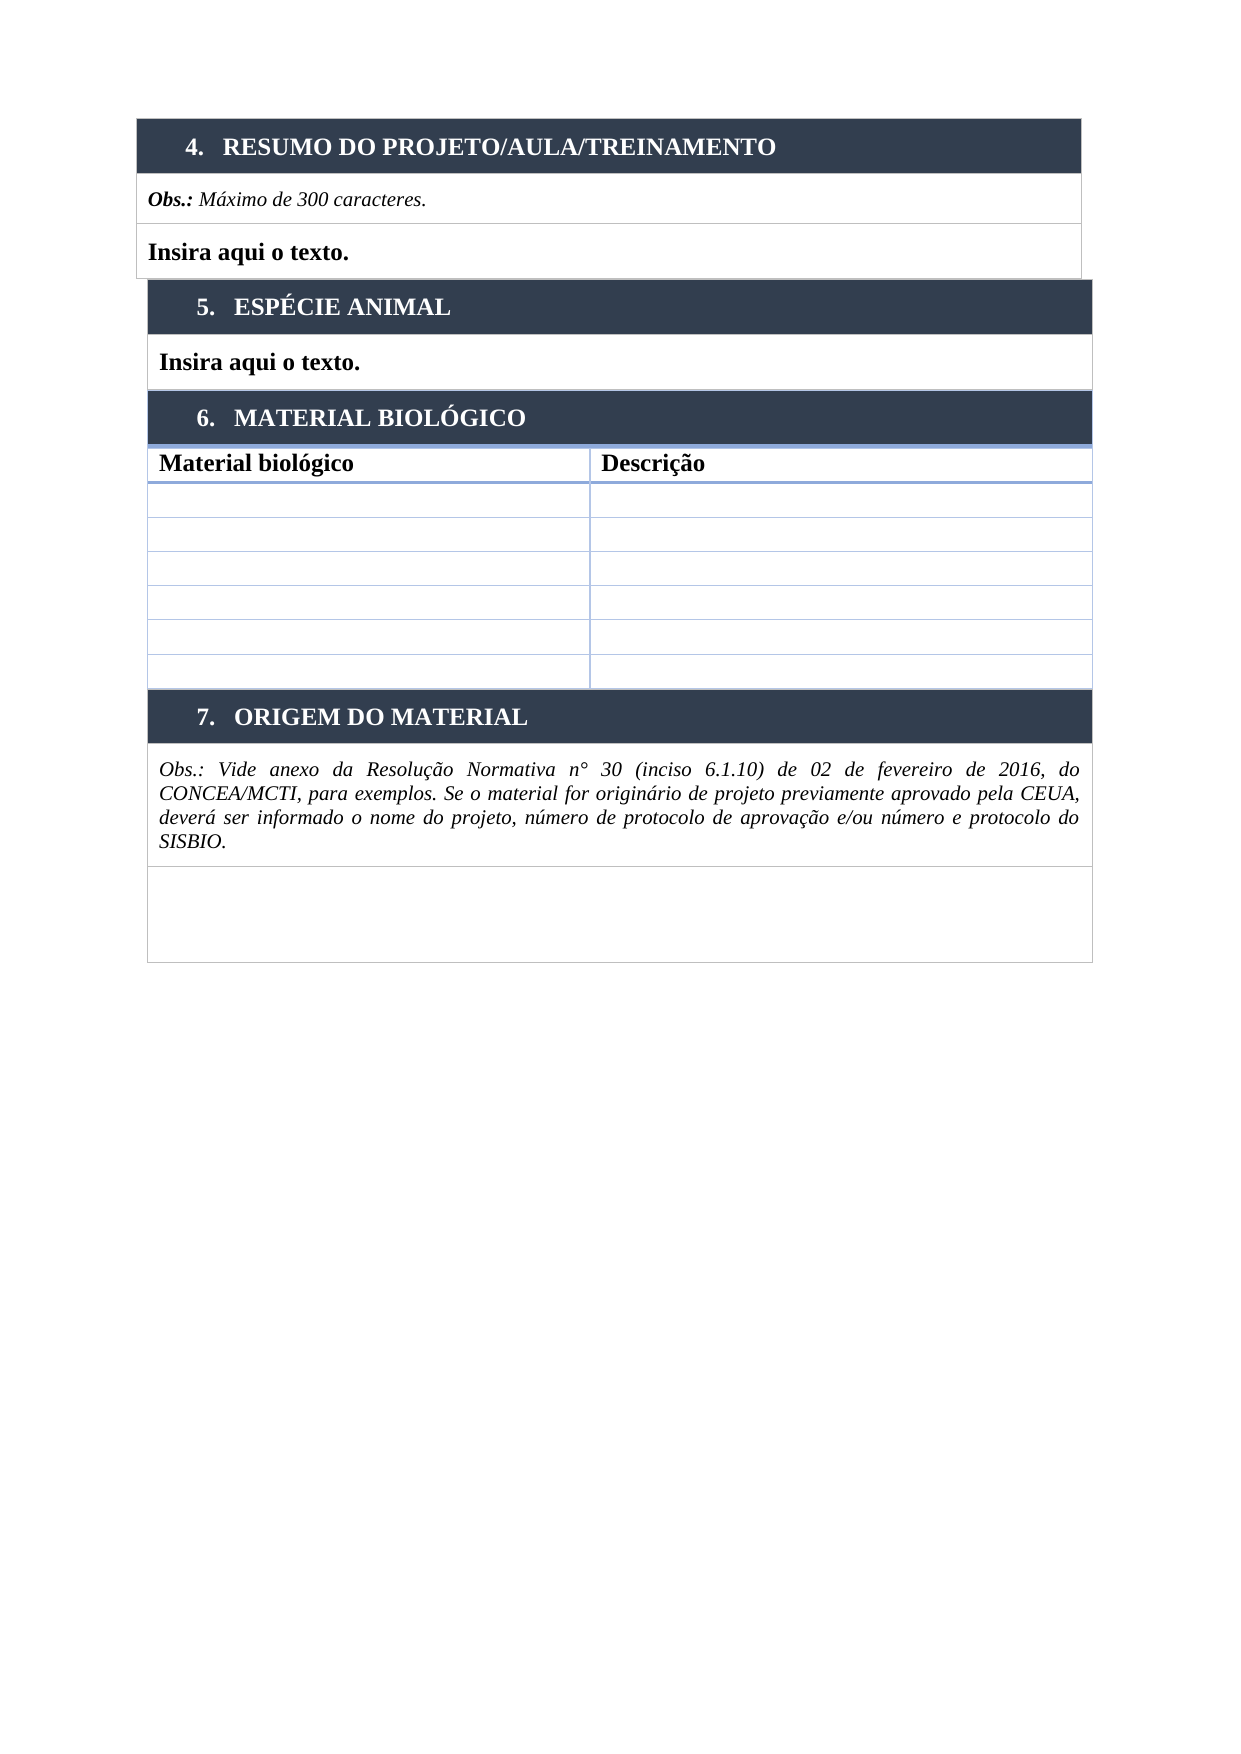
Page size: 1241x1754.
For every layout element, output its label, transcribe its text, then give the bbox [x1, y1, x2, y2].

table_header Descrição [591, 449, 1092, 481]
table_cell [148, 620, 589, 653]
table_header MATERIAL BIOLÓGICO [148, 391, 1092, 444]
table_cell Insira aqui o texto. [148, 335, 1092, 388]
table_header ESPÉCIE ANIMAL [148, 280, 1092, 334]
table_cell [591, 518, 1092, 551]
table_cell [148, 518, 589, 551]
table_cell [148, 867, 1092, 962]
table_header RESUMO DO PROJETO/AULA/TREINAMENTO [137, 119, 1081, 173]
table_cell [591, 655, 1092, 687]
table_cell [591, 586, 1092, 619]
table_cell [591, 552, 1092, 585]
table_cell Obs.: Máximo de 300 caracteres. [137, 174, 1081, 223]
table_cell [148, 586, 589, 619]
table_cell [148, 484, 589, 517]
table_cell Insira aqui o texto. [137, 224, 1081, 278]
table_cell Obs.: Vide anexo da Resolução Normativa n° 30 (inciso 6.1.10) de 02 de fevereiro de 2016, do CONCEA/MCTI, para exemplos. Se o material for originário de projeto previamente aprovado pela CEUA, deverá ser informado o nome do projeto, número de protocolo de aprovação e/ou número e protocolo do SISBIO. [148, 744, 1092, 866]
table_header ORIGEM DO MATERIAL [148, 690, 1092, 743]
table_cell [591, 620, 1092, 653]
table_cell [591, 484, 1092, 517]
table_header Material biológico [148, 449, 589, 481]
table_cell [148, 655, 589, 687]
table_cell [148, 552, 589, 585]
